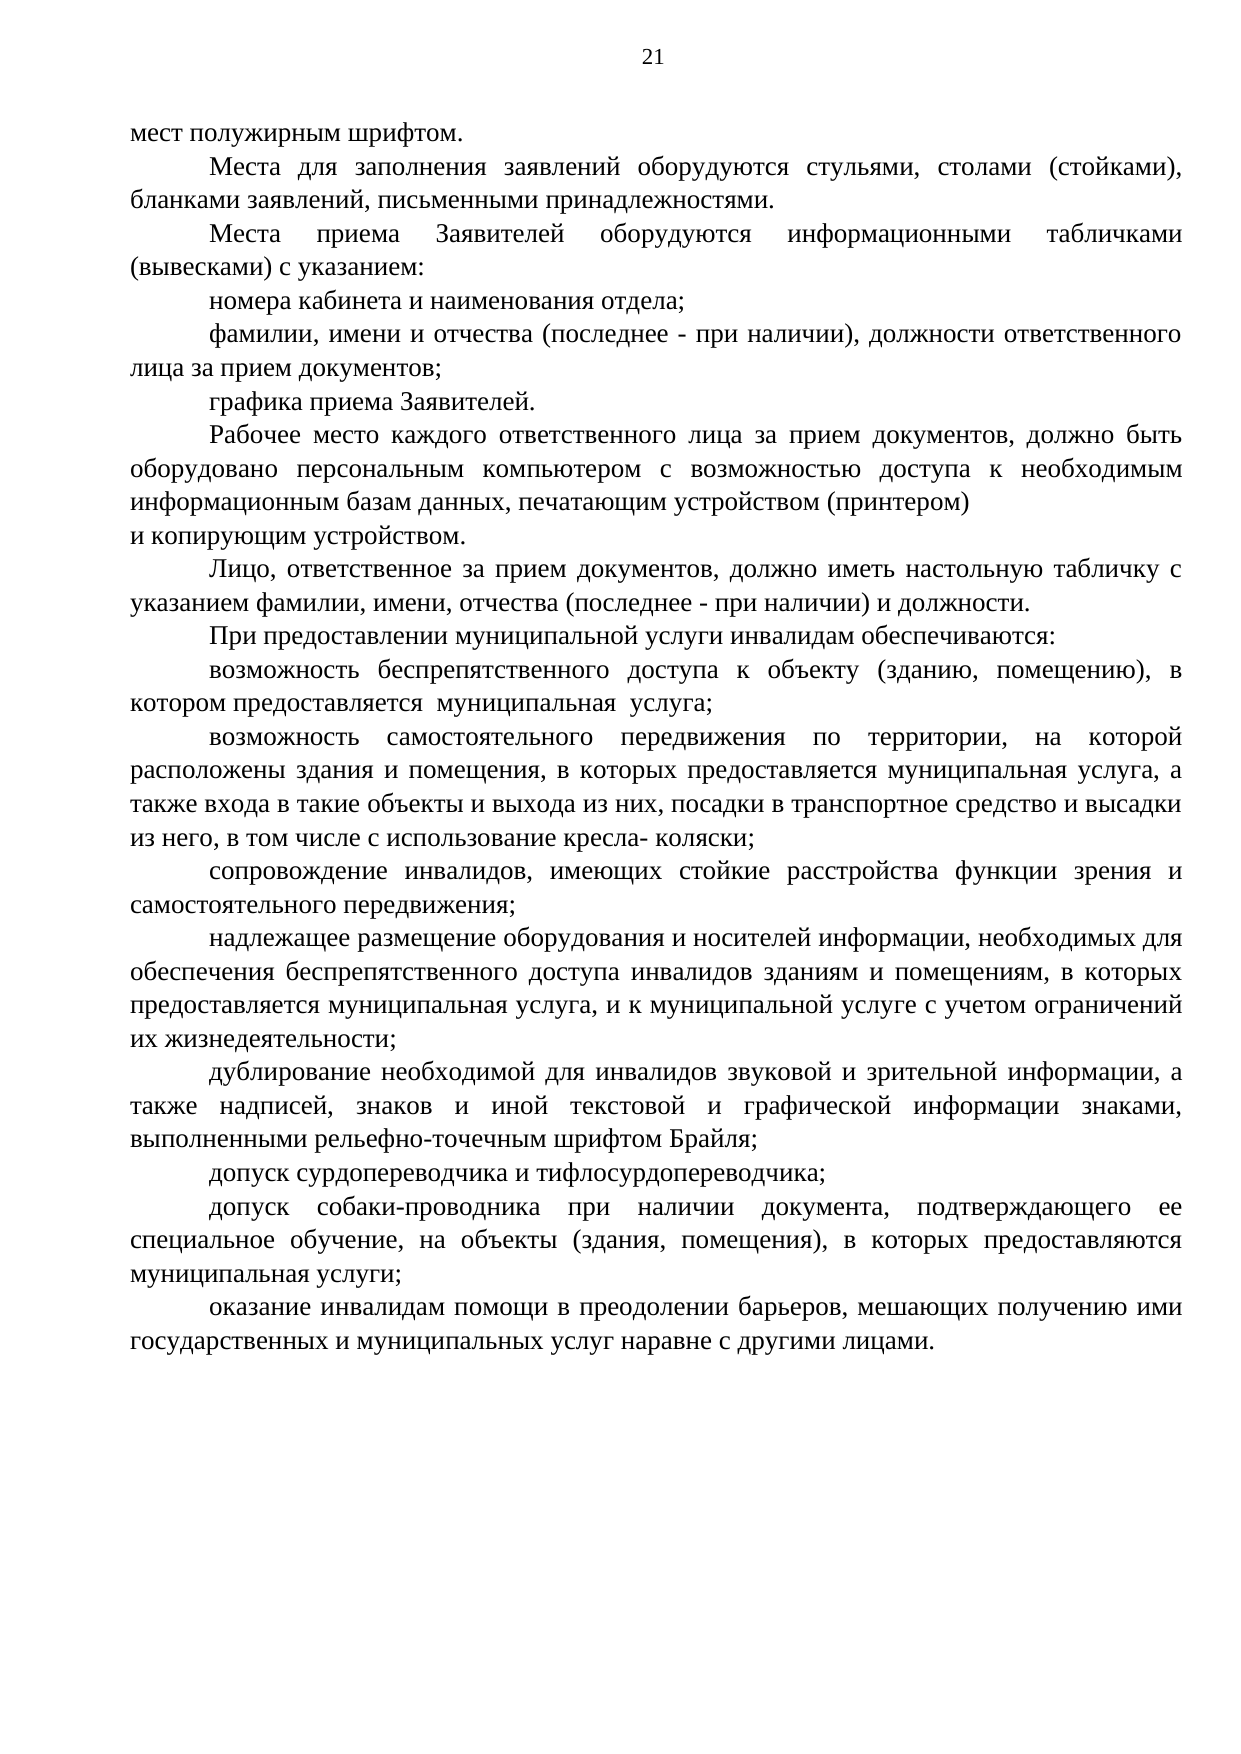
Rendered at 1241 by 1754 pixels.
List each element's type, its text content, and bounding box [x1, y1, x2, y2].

text Места приема Заявителей оборудуются информационными табличками (вывесками) с указанием: [130, 216, 1184, 283]
text допуск сурдопереводчика и тифлосурдопереводчика; [130, 1155, 1184, 1188]
text дублирование необходимой для инвалидов звуковой и зрительной информации, а также надписей, знаков и иной текстовой и графической информации знаками, выполненными рельефно-точечным шрифтом Брайля; [130, 1054, 1184, 1155]
text возможность самостоятельного передвижения по территории, на которой расположены здания и помещения, в которых предоставляется муниципальная услуга, а также входа в такие объекты и выхода из них, посадки в транспортное средство и высадки из него, в том числе с использование кресла- коляски; [130, 719, 1184, 853]
text и копирующим устройством. [130, 517, 1184, 551]
text допуск собаки-проводника при наличии документа, подтверждающего ее специальное обучение, на объекты (здания, помещения), в которых предоставляются муниципальная услуги; [130, 1188, 1184, 1289]
text фамилии, имени и отчества (последнее - при наличии), должности ответственного лица за прием документов; [130, 316, 1184, 383]
text При предоставлении муниципальной услуги инвалидам обеспечиваются: [130, 618, 1184, 652]
text сопровождение инвалидов, имеющих стойкие расстройства функции зрения и самостоятельного передвижения; [130, 853, 1184, 920]
text графика приема Заявителей. [130, 383, 1184, 417]
text оказание инвалидам помощи в преодолении барьеров, мешающих получению ими государственных и муниципальных услуг наравне с другими лицами. [130, 1289, 1184, 1356]
text Лицо, ответственное за прием документов, должно иметь настольную табличку с указанием фамилии, имени, отчества (последнее - при наличии) и должности. [130, 551, 1184, 618]
text Места для заполнения заявлений оборудуются стульями, столами (стойками), бланками заявлений, письменными принадлежностями. [130, 148, 1184, 216]
text номера кабинета и наименования отдела; [130, 283, 1184, 316]
text 21 [642, 46, 665, 69]
text возможность беспрепятственного доступа к объекту (зданию, помещению), в котором предоставляется муниципальная услуга; [130, 652, 1184, 719]
text Рабочее место каждого ответственного лица за прием документов, должно быть оборудовано персональным компьютером с возможностью доступа к необходимым информационным базам данных, печатающим устройством (принтером) [130, 417, 1184, 517]
text мест полужирным шрифтом. [130, 115, 1184, 148]
text надлежащее размещение оборудования и носителей информации, необходимых для обеспечения беспрепятственного доступа инвалидов зданиям и помещениям, в которых предоставляется муниципальная услуга, и к муниципальной услуге с учетом ограничений их жизнедеятельности; [130, 920, 1184, 1054]
